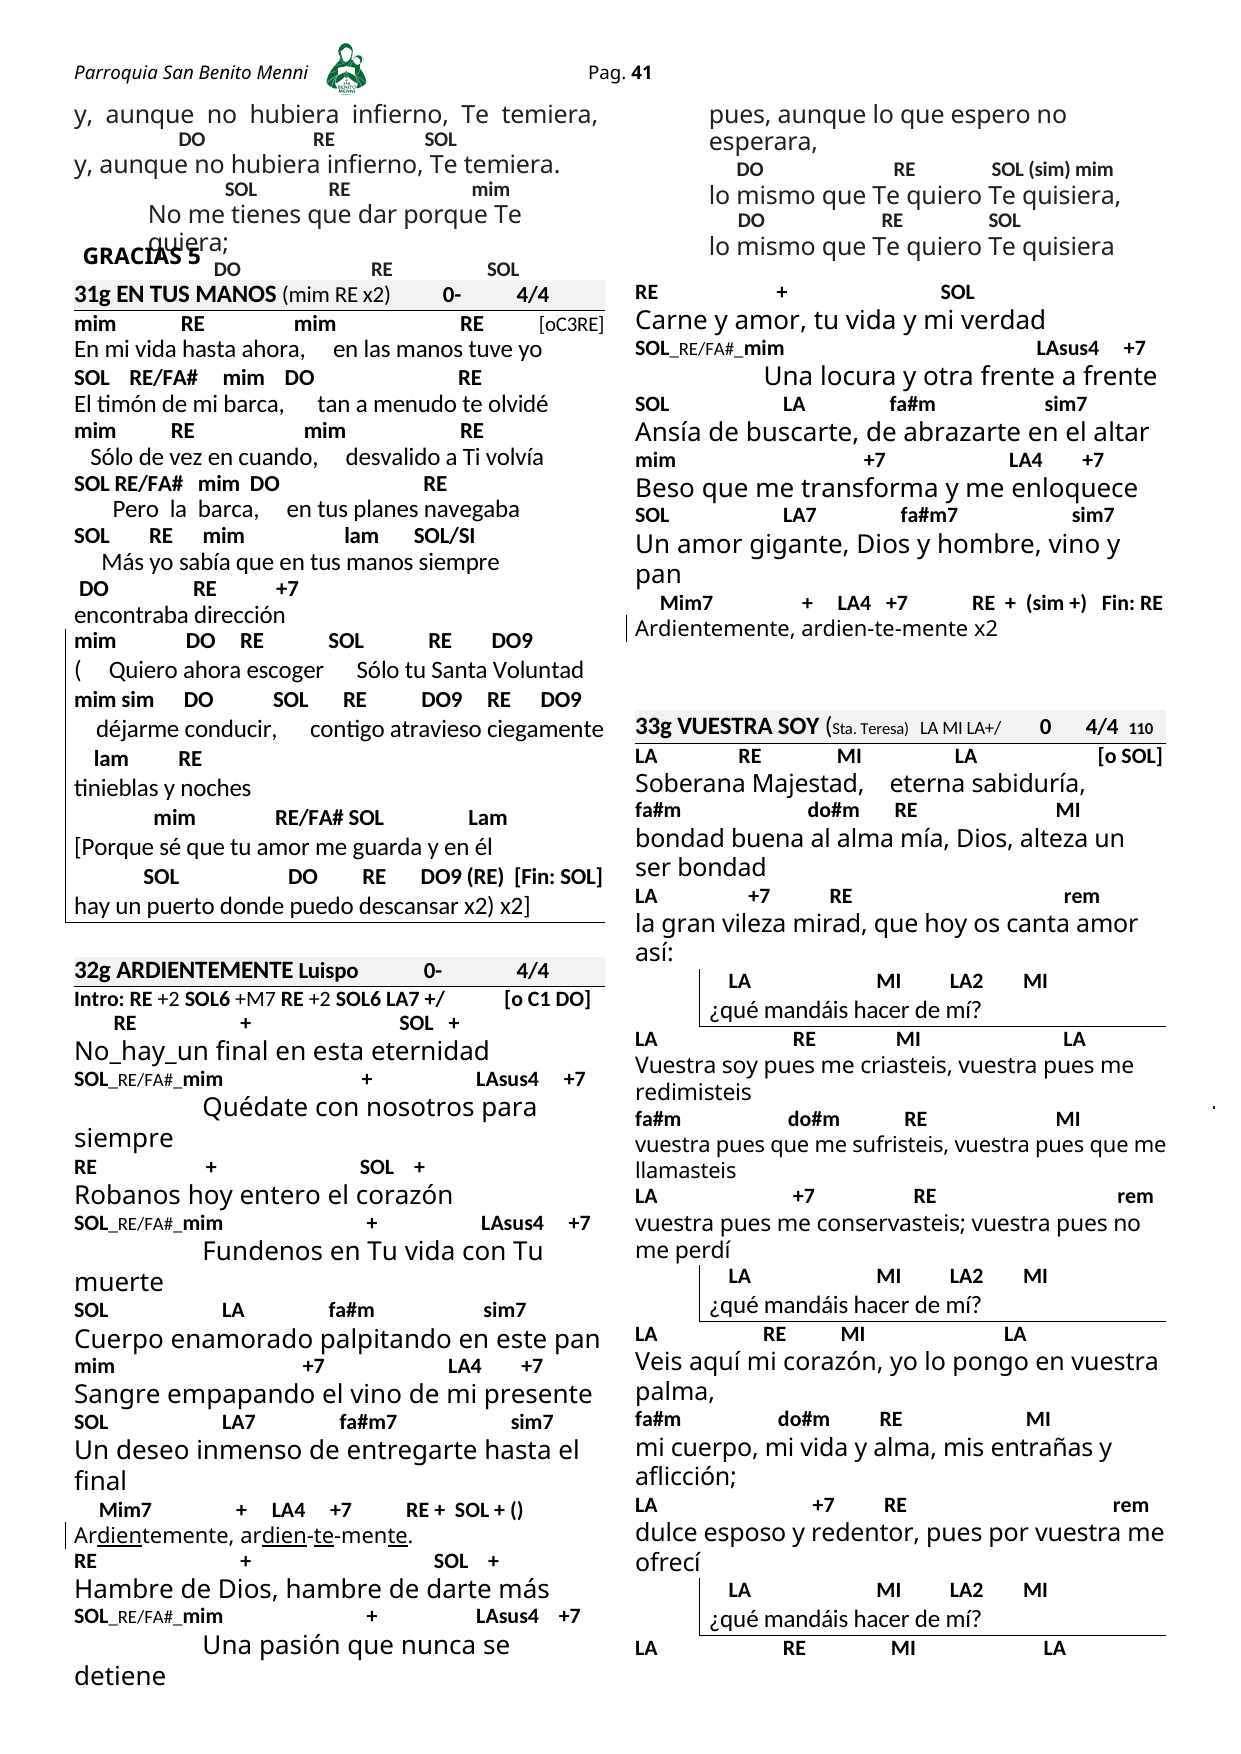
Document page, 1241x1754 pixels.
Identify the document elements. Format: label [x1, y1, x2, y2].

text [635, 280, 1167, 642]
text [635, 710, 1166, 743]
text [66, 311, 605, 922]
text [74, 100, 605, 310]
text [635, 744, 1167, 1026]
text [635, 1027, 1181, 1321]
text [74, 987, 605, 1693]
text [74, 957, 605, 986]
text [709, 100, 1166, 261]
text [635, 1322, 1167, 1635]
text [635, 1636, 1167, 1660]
picture [315, 37, 378, 100]
